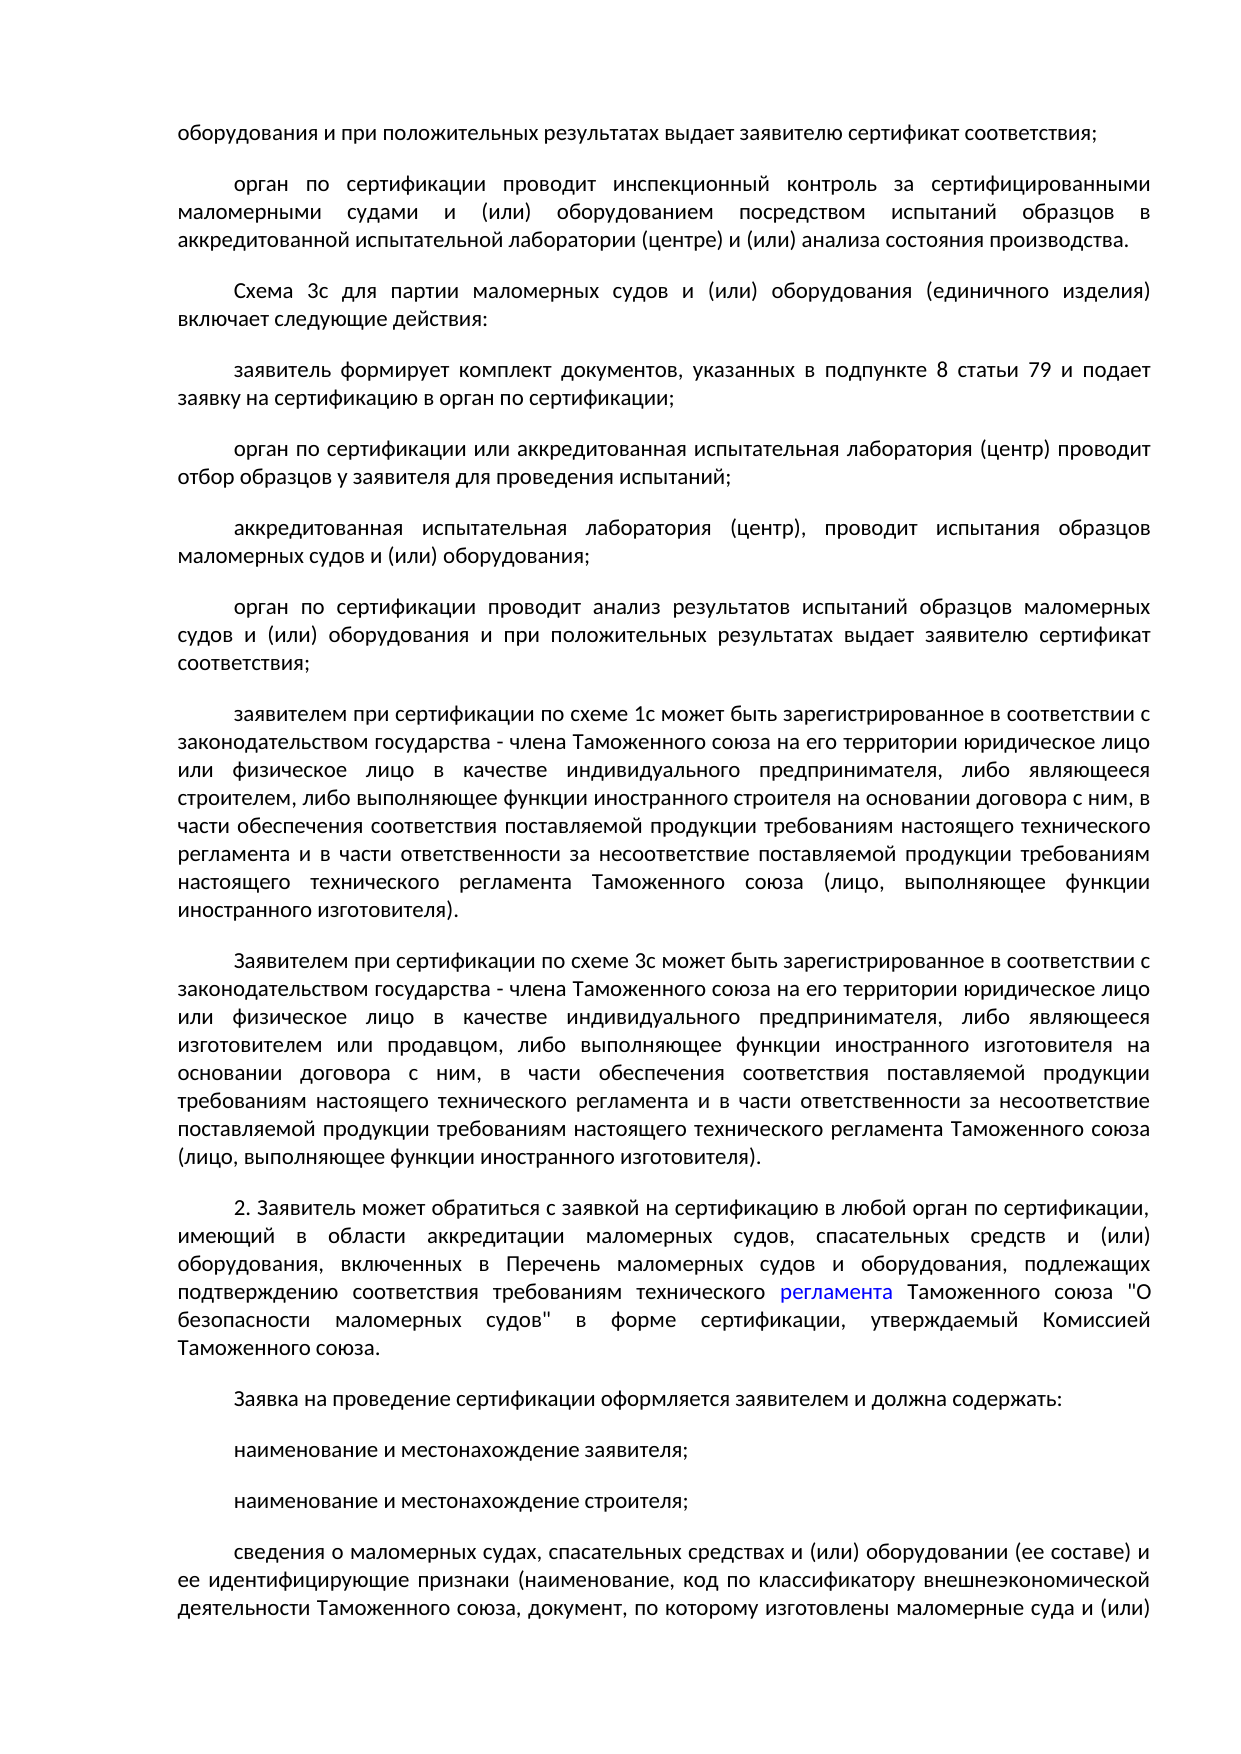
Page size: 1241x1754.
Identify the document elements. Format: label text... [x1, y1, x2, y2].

text орган по сертификации или аккредитованная испытательная лаборатория (центр) проводит отбор образцов у заявителя для проведения испытаний; [177, 434, 1152, 490]
text орган по сертификации проводит инспекционный контроль за сертифицированными маломерными судами и (или) оборудованием посредством испытаний образцов в аккредитованной испытательной лаборатории (центре) и (или) анализа состояния производства. [177, 169, 1152, 253]
text наименование и местонахождение строителя; [177, 1486, 1152, 1514]
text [177, 118, 1152, 146]
text наименование и местонахождение заявителя; [177, 1435, 1152, 1463]
text 2. Заявитель может обратиться с заявкой на сертификацию в любой орган по сертификации, имеющий в области аккредитации маломерных судов, спасательных средств и (или) оборудования, включенных в Перечень маломерных судов и оборудования, подлежащих подтверждению соответствия требованиям технического регламента Таможенного союза "О безопасности маломерных судов" в форме сертификации, утверждаемый Комиссией Таможенного союза. [177, 1193, 1152, 1361]
text Заявка на проведение сертификации оформляется заявителем и должна содержать: [177, 1384, 1152, 1412]
text Заявителем при сертификации по схеме 3с может быть зарегистрированное в соответствии с законодательством государства - члена Таможенного союза на его территории юридическое лицо или физическое лицо в качестве индивидуального предпринимателя, либо являющееся изготовителем или продавцом, либо выполняющее функции иностранного изготовителя на основании договора с ним, в части обеспечения соответствия поставляемой продукции требованиям настоящего технического регламента и в части ответственности за несоответствие поставляемой продукции требованиям настоящего технического регламента Таможенного союза (лицо, выполняющее функции иностранного изготовителя). [177, 946, 1152, 1170]
text Схема 3с для партии маломерных судов и (или) оборудования (единичного изделия) включает следующие действия: [177, 276, 1152, 332]
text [177, 1537, 1152, 1621]
text орган по сертификации проводит анализ результатов испытаний образцов маломерных судов и (или) оборудования и при положительных результатах выдает заявителю сертификат соответствия; [177, 592, 1152, 676]
text заявителем при сертификации по схеме 1с может быть зарегистрированное в соответствии с законодательством государства - члена Таможенного союза на его территории юридическое лицо или физическое лицо в качестве индивидуального предпринимателя, либо являющееся строителем, либо выполняющее функции иностранного строителя на основании договора с ним, в части обеспечения соответствия поставляемой продукции требованиям настоящего технического регламента и в части ответственности за несоответствие поставляемой продукции требованиям настоящего технического регламента Таможенного союза (лицо, выполняющее функции иностранного изготовителя). [177, 699, 1152, 923]
text заявитель формирует комплект документов, указанных в подпункте 8 статьи 79 и подает заявку на сертификацию в орган по сертификации; [177, 355, 1152, 411]
text аккредитованная испытательная лаборатория (центр), проводит испытания образцов маломерных судов и (или) оборудования; [177, 513, 1152, 569]
